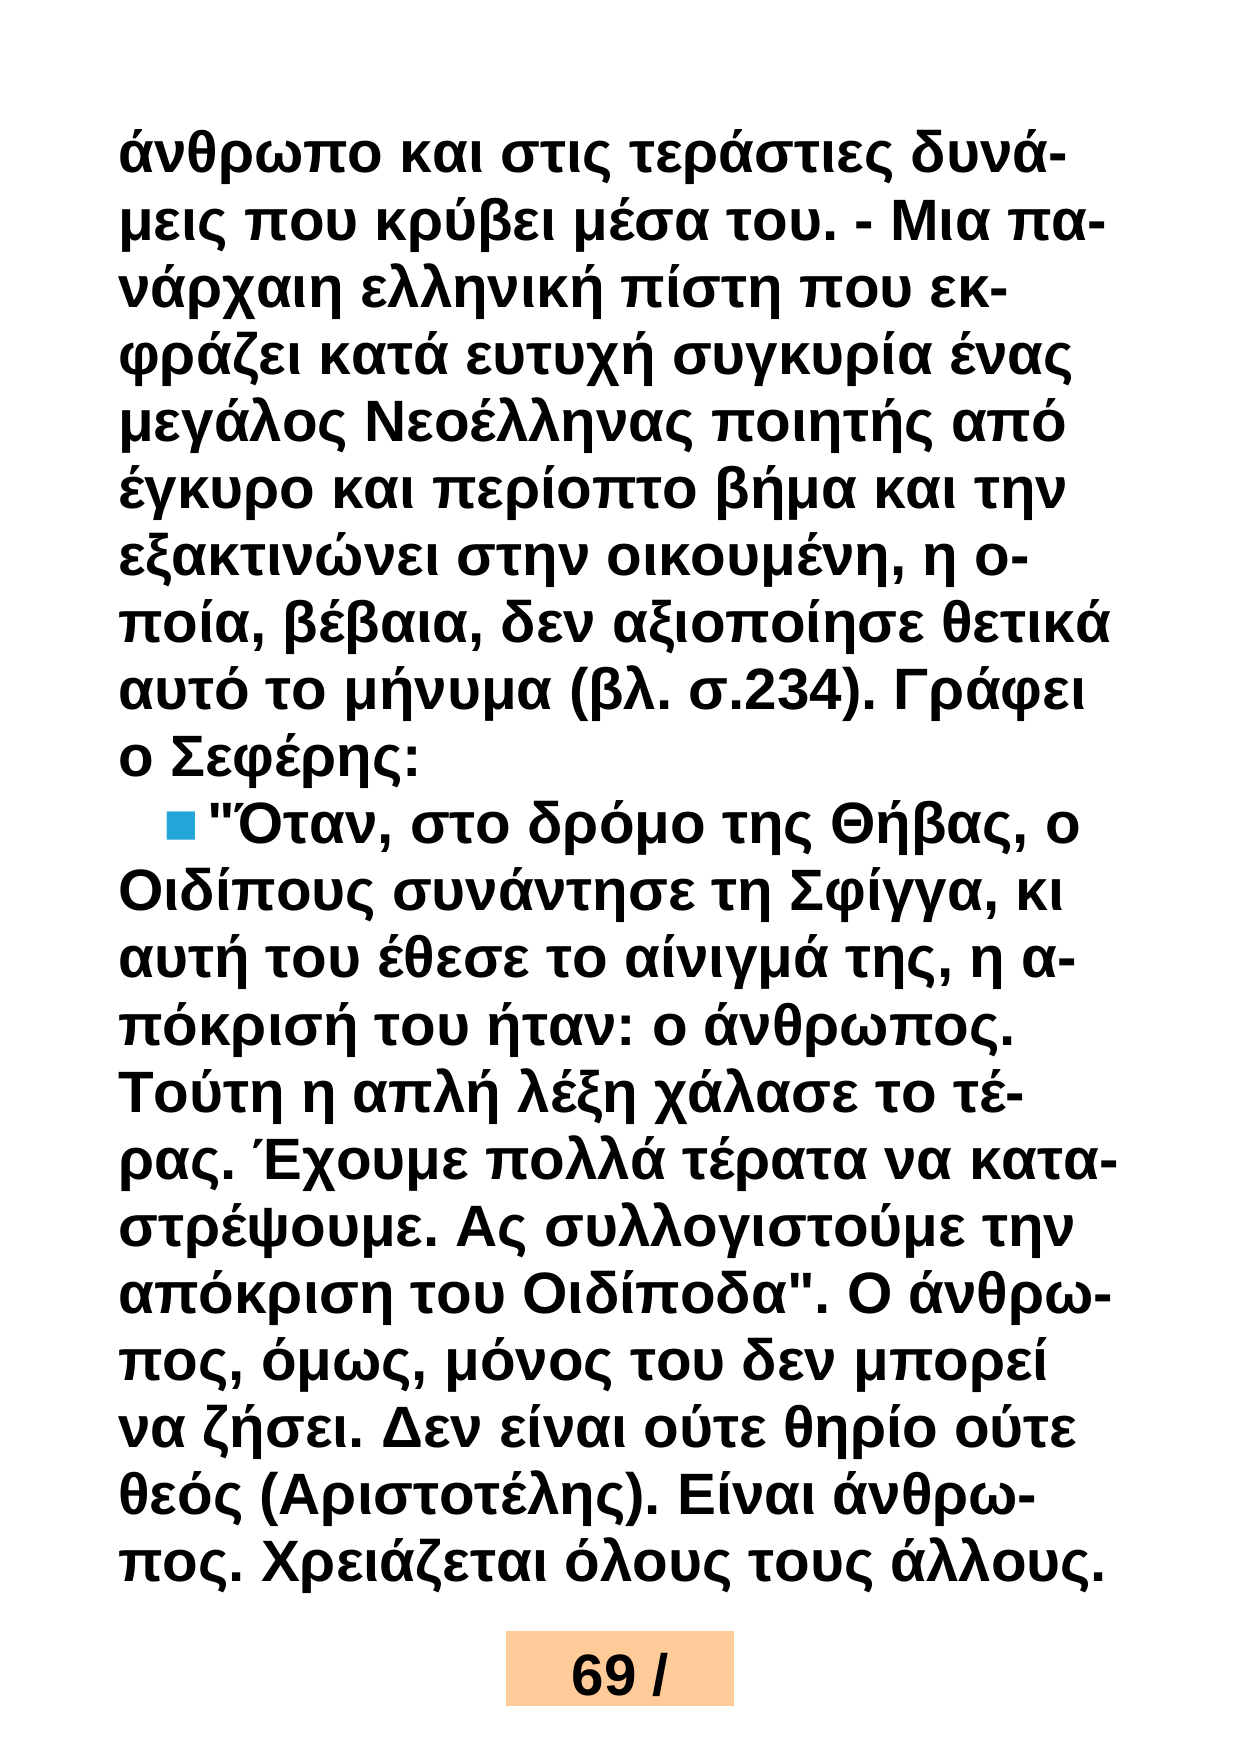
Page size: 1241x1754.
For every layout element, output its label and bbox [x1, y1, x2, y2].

text [118, 789, 1122, 1594]
text [118, 118, 1122, 789]
